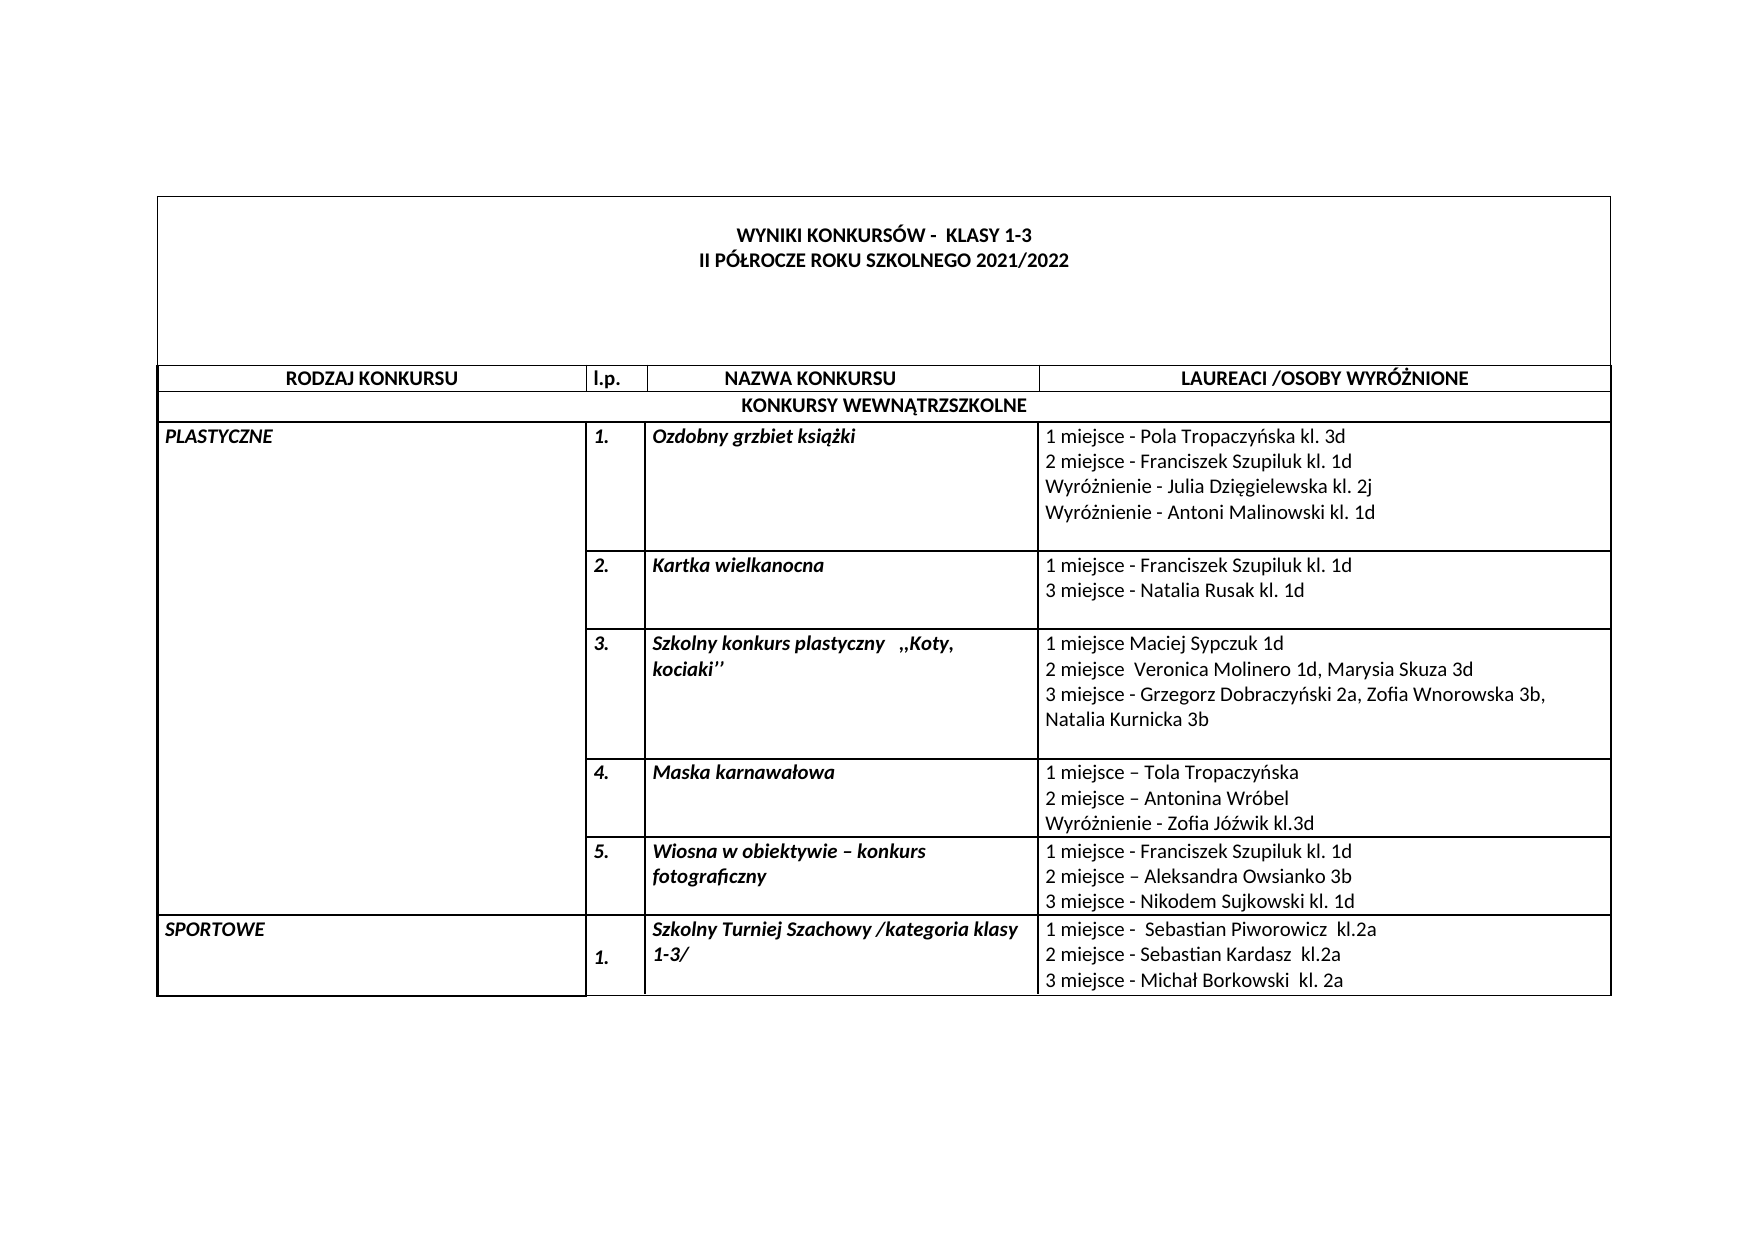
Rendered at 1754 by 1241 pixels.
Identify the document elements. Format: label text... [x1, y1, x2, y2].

table_cell Kartka wielkanocna [646, 552, 1037, 628]
table_cell LAUREACI /OSOBY WYRÓŻNIONE [1040, 366, 1610, 391]
table_cell 1 miejsce - Pola Tropaczyńska kl. 3d 2 miejsce - Franciszek Szupiluk kl. 1d Wyróżnienie - Julia Dzięgielewska kl. 2j Wyróżnienie - Antoni Malinowski kl. 1d [1039, 423, 1610, 550]
table_cell Ozdobny grzbiet książki [646, 423, 1037, 550]
table_cell 4. [587, 760, 644, 836]
table_cell l.p. [587, 366, 647, 391]
table_cell PLASTYCZNE [159, 423, 585, 914]
table_cell KONKURSY WEWNĄTRZSZKOLNE [159, 392, 1610, 421]
table_cell Szkolny konkurs plastyczny ,,Koty, kociaki’’ [646, 630, 1037, 757]
table_cell Wiosna w obiektywie – konkurs fotograficzny [646, 838, 1037, 914]
table_cell Szkolny Turniej Szachowy /kategoria klasy 1-3/ [645, 916, 1038, 995]
table_cell RODZAJ KONKURSU [159, 366, 586, 391]
table_cell 5. [587, 838, 644, 914]
table_cell Maska karnawałowa [646, 760, 1037, 836]
table_cell 3. [587, 630, 644, 757]
table_cell NAZWA KONKURSU [648, 366, 1039, 391]
table_header WYNIKI KONKURSÓW - KLASY 1-3 II PÓŁROCZE ROKU SZKOLNEGO 2021/2022 [158, 197, 1610, 364]
table_cell 1 miejsce - Franciszek Szupiluk kl. 1d 3 miejsce - Natalia Rusak kl. 1d [1039, 552, 1610, 628]
table_cell 1 miejsce - Sebastian Piworowicz kl.2a 2 miejsce - Sebastian Kardasz kl.2a 3 miejsce - Michał Borkowski kl. 2a [1038, 916, 1610, 995]
table_cell 1. [587, 423, 644, 550]
table_cell 1. [587, 916, 645, 995]
table_cell 1 miejsce Maciej Sypczuk 1d 2 miejsce Veronica Molinero 1d, Marysia Skuza 3d 3 miejsce - Grzegorz Dobraczyński 2a, Zofia Wnorowska 3b, Natalia Kurnicka 3b [1039, 630, 1610, 757]
table_cell 1 miejsce – Tola Tropaczyńska 2 miejsce – Antonina Wróbel Wyróżnienie - Zofia Jóźwik kl.3d [1039, 760, 1610, 836]
table_cell SPORTOWE [159, 916, 585, 995]
table_cell 2. [587, 552, 644, 628]
table_cell 1 miejsce - Franciszek Szupiluk kl. 1d 2 miejsce – Aleksandra Owsianko 3b 3 miejsce - Nikodem Sujkowski kl. 1d [1039, 838, 1610, 914]
